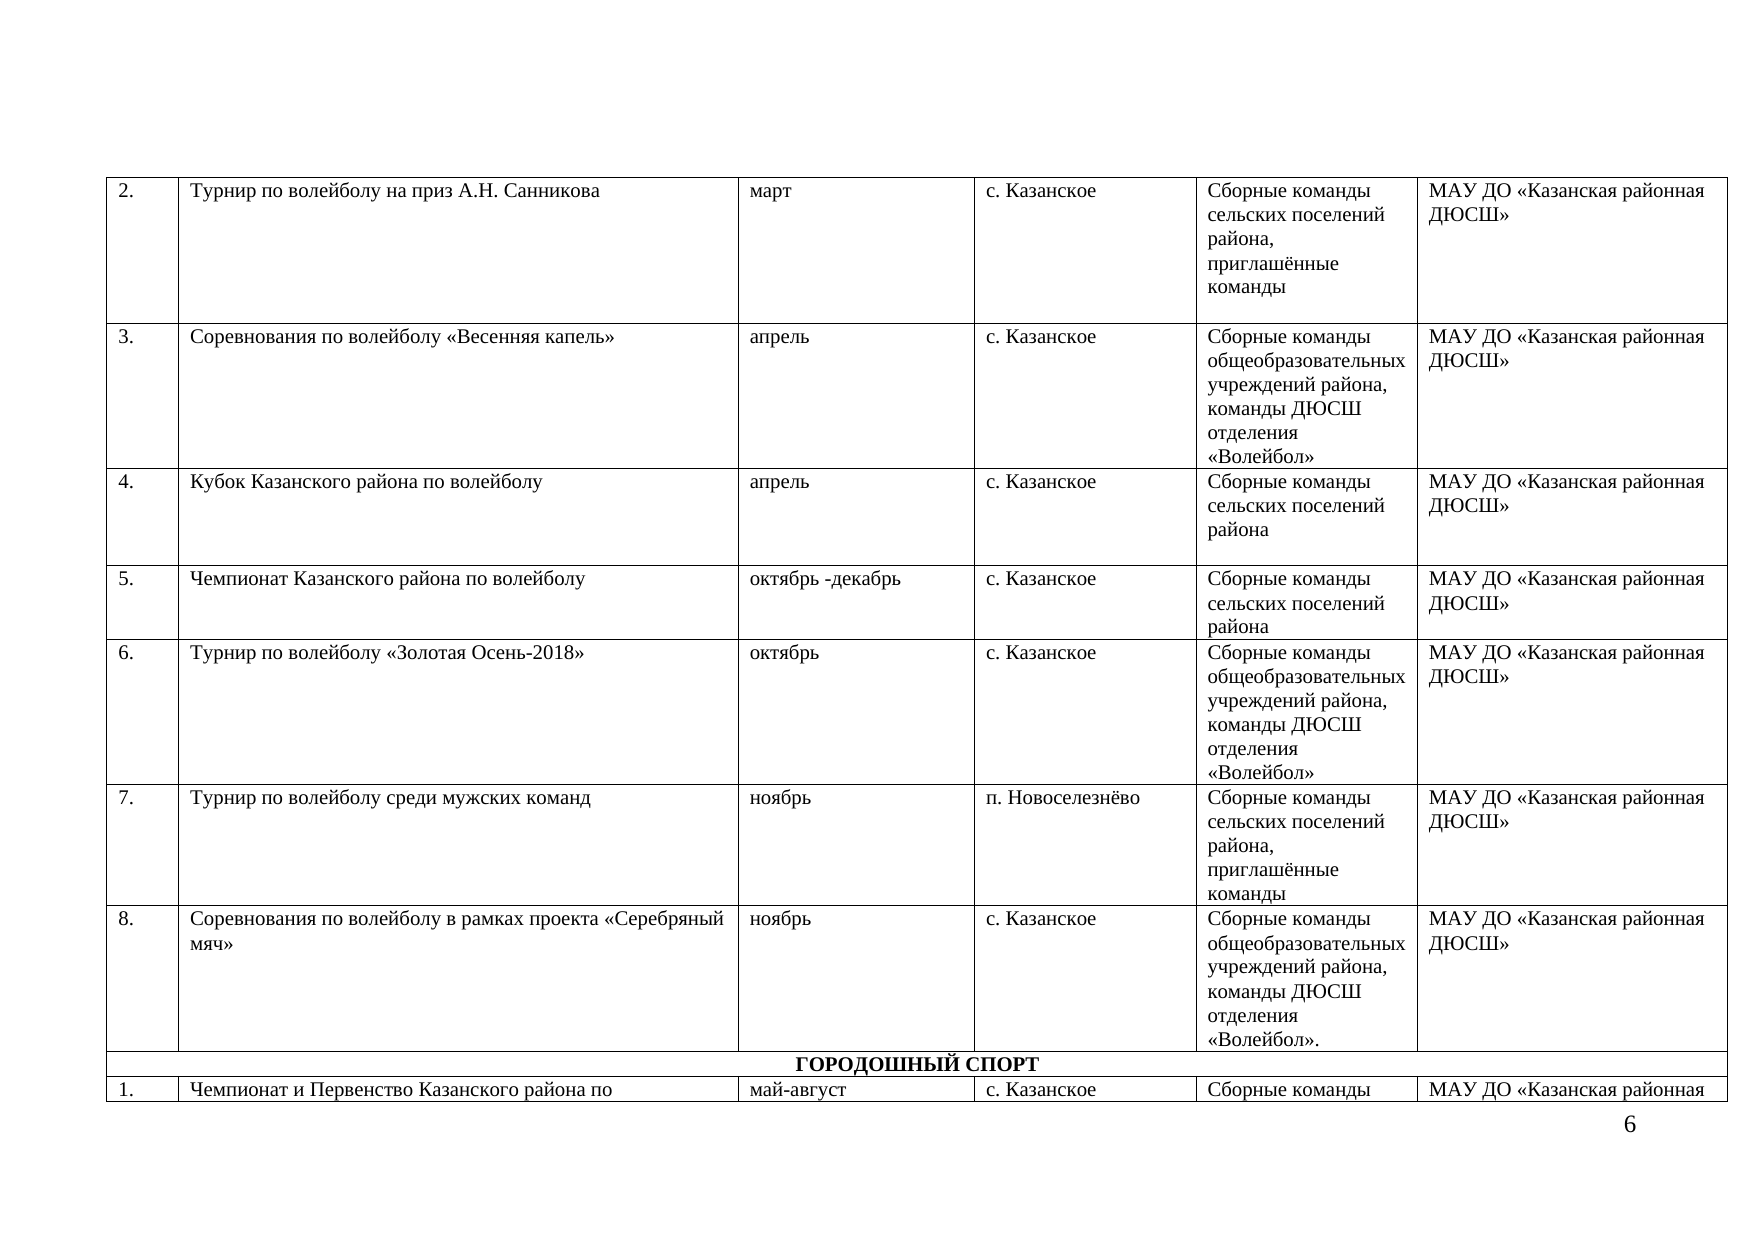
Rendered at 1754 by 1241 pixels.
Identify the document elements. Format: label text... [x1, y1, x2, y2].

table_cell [1418, 1077, 1727, 1101]
table_cell 3. [107, 324, 178, 468]
table_cell Сборные команды сельских поселений района [1197, 566, 1417, 638]
table_cell МАУ ДО «Казанская районная ДЮСШ» [1418, 785, 1727, 905]
table_cell 1. [107, 1077, 178, 1101]
table_cell Сборные команды общеобразовательных учреждений района, команды ДЮСШ отделения «Волейбол» [1197, 640, 1417, 784]
table_cell Турнир по волейболу «Золотая Осень-2018» [179, 640, 738, 784]
table_cell с. Казанское [975, 566, 1196, 638]
table_cell апрель [739, 469, 974, 565]
table_cell апрель [739, 324, 974, 468]
table_cell с. Казанское [975, 640, 1196, 784]
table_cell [1418, 178, 1727, 323]
table_cell Турнир по волейболу среди мужских команд [179, 785, 738, 905]
table_cell МАУ ДО «Казанская районная ДЮСШ» [1418, 469, 1727, 565]
table_cell октябрь -декабрь [739, 566, 974, 638]
table_cell МАУ ДО «Казанская районная ДЮСШ» [1418, 566, 1727, 638]
table_cell Кубок Казанского района по волейболу [179, 469, 738, 565]
table_cell 2. [107, 178, 178, 323]
table_cell март [739, 178, 974, 323]
table_cell Сборные команды общеобразовательных учреждений района, команды ДЮСШ отделения «Волейбол» [1197, 324, 1417, 468]
table_cell Чемпионат Казанского района по волейболу [179, 566, 738, 638]
table_cell 5. [107, 566, 178, 638]
table_cell 6. [107, 640, 178, 784]
table_cell май-август [739, 1077, 974, 1101]
table_cell с. Казанское [975, 469, 1196, 565]
table_cell ноябрь [739, 906, 974, 1051]
table_cell МАУ ДО «Казанская районная ДЮСШ» [1418, 906, 1727, 1051]
table_cell октябрь [739, 640, 974, 784]
table_cell Сборные команды сельских поселений района, приглашённые команды [1197, 785, 1417, 905]
table_cell с. Казанское [975, 1077, 1196, 1101]
table_cell 8. [107, 906, 178, 1051]
table_cell ноябрь [739, 785, 974, 905]
table_cell с. Казанское [975, 324, 1196, 468]
table_cell Сборные команды общеобразовательных учреждений района, команды ДЮСШ отделения «Волейбол». [1197, 906, 1417, 1051]
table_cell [1197, 1077, 1417, 1101]
table_cell 4. [107, 469, 178, 565]
table_cell Сборные команды сельских поселений района [1197, 469, 1417, 565]
table_cell МАУ ДО «Казанская районная ДЮСШ» [1418, 640, 1727, 784]
table_cell с. Казанское [975, 178, 1196, 323]
table_cell п. Новоселезнёво [975, 785, 1196, 905]
table_cell ГОРОДОШНЫЙ СПОРТ [107, 1052, 1727, 1076]
table_cell Соревнования по волейболу «Весенняя капель» [179, 324, 738, 468]
table_cell 7. [107, 785, 178, 905]
table_cell Турнир по волейболу на приз А.Н. Санникова [179, 178, 738, 323]
table_cell Соревнования по волейболу в рамках проекта «Серебряный мяч» [179, 906, 738, 1051]
table_cell МАУ ДО «Казанская районная ДЮСШ» [1418, 324, 1727, 468]
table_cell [179, 1077, 738, 1101]
table_cell с. Казанское [975, 906, 1196, 1051]
table_cell Сборные команды сельских поселений района, приглашённые команды [1197, 178, 1417, 323]
